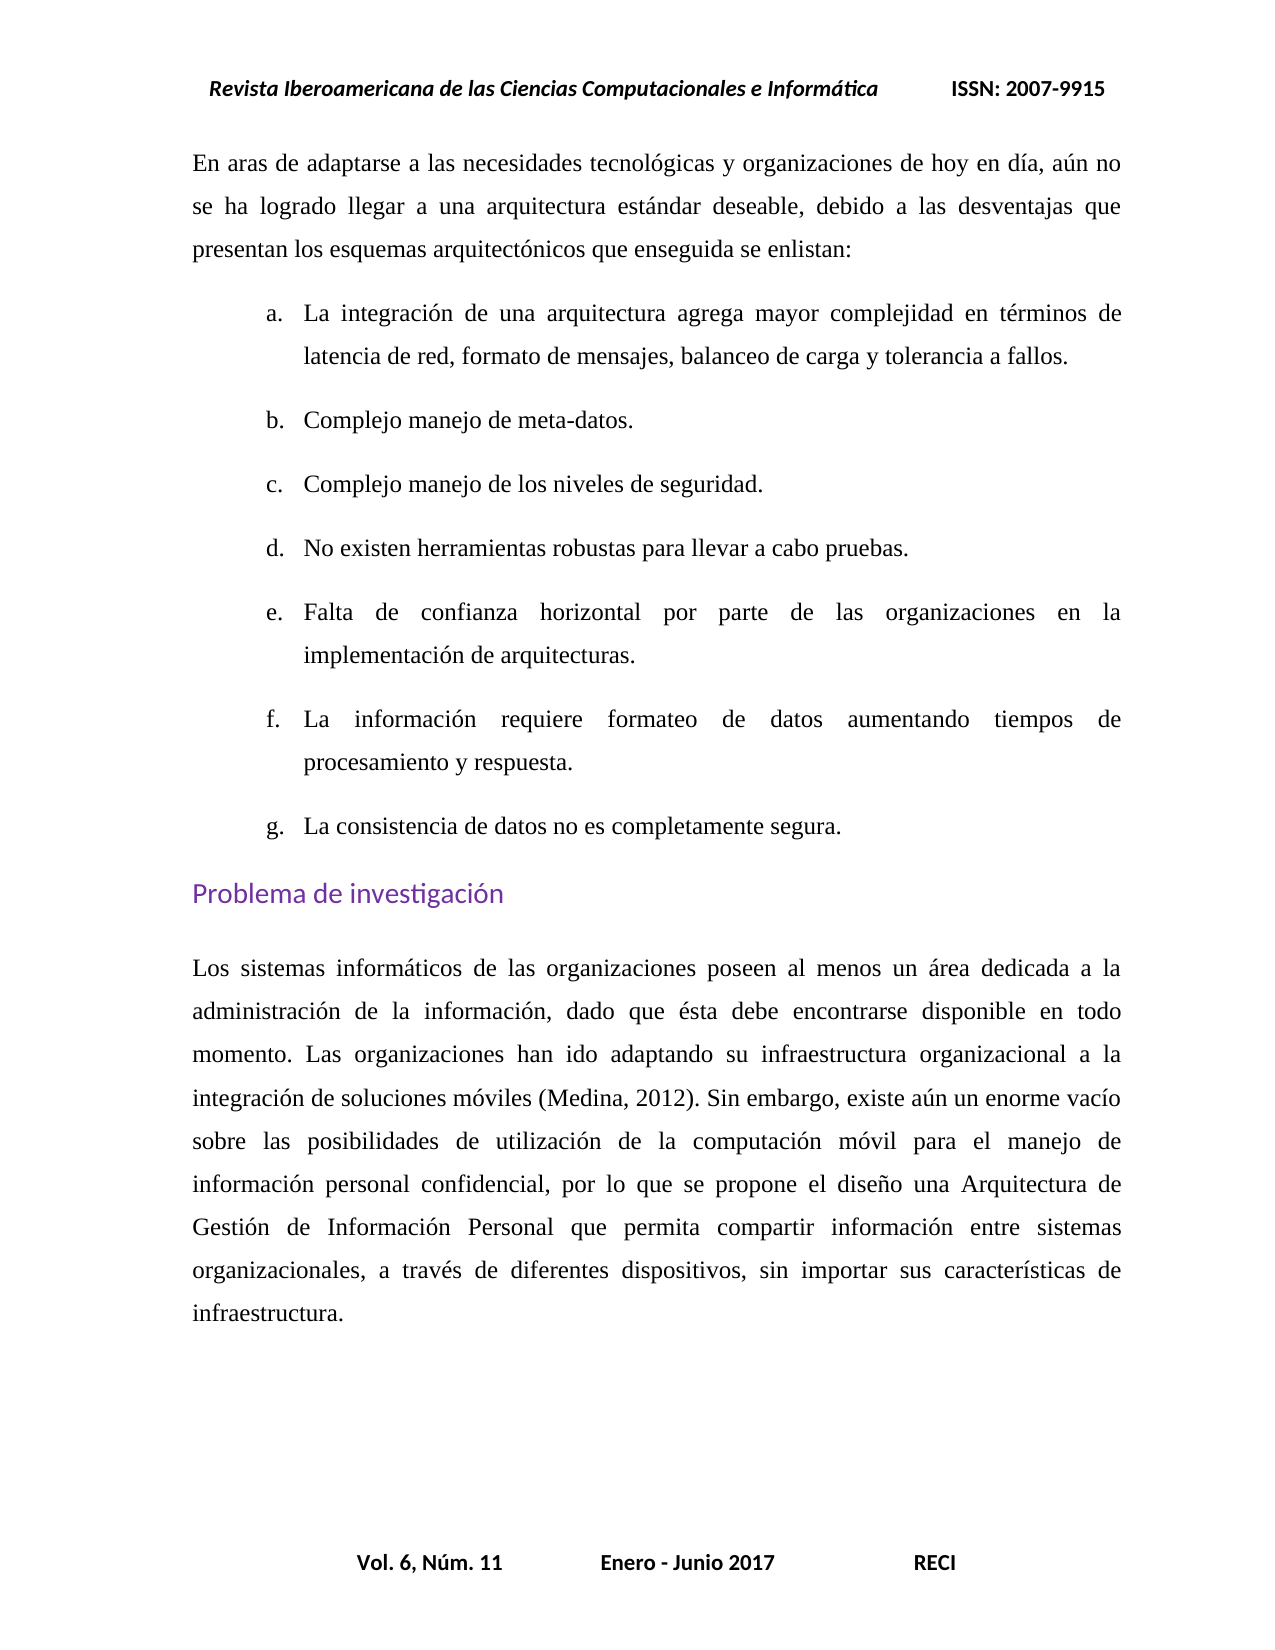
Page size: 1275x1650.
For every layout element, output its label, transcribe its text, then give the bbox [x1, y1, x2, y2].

list Falta de confianza horizontal por parte de las organizaciones en la implementación de arquitecturas. [266, 597, 1122, 669]
list Complejo manejo de meta-datos. [266, 405, 1122, 434]
list La consistencia de datos no es completamente segura. [266, 811, 1122, 840]
text Los sistemas informáticos de las organizaciones poseen al menos un área dedicada a la administración de la información, dado que ésta debe encontrarse disponible en todo momento. Las organizaciones han ido adaptando su infraestructura organizacional a la integración de soluciones móviles (Medina, 2012). Sin embargo, existe aún un enorme vacío sobre las posibilidades de utilización de la computación móvil para el manejo de información personal confidencial, por lo que se propone el diseño una Arquitectura de Gestión de Información Personal que permita compartir información entre sistemas organizacionales, a través de diferentes dispositivos, sin importar sus características de infraestructura. [192, 953, 1122, 1327]
text En aras de adaptarse a las necesidades tecnológicas y organizaciones de hoy en día, aún no se ha logrado llegar a una arquitectura estándar deseable, debido a las desventajas que presentan los esquemas arquitectónicos que enseguida se enlistan: [192, 148, 1122, 263]
list La información requiere formateo de datos aumentando tiempos de procesamiento y respuesta. [266, 704, 1122, 776]
list La integración de una arquitectura agrega mayor complejidad en términos de latencia de red, formato de mensajes, balanceo de carga y tolerancia a fallos. [266, 298, 1122, 370]
list No existen herramientas robustas para llevar a cabo pruebas. [266, 533, 1122, 562]
list Complejo manejo de los niveles de seguridad. [266, 469, 1122, 498]
text Problema de investigación [192, 875, 1122, 911]
